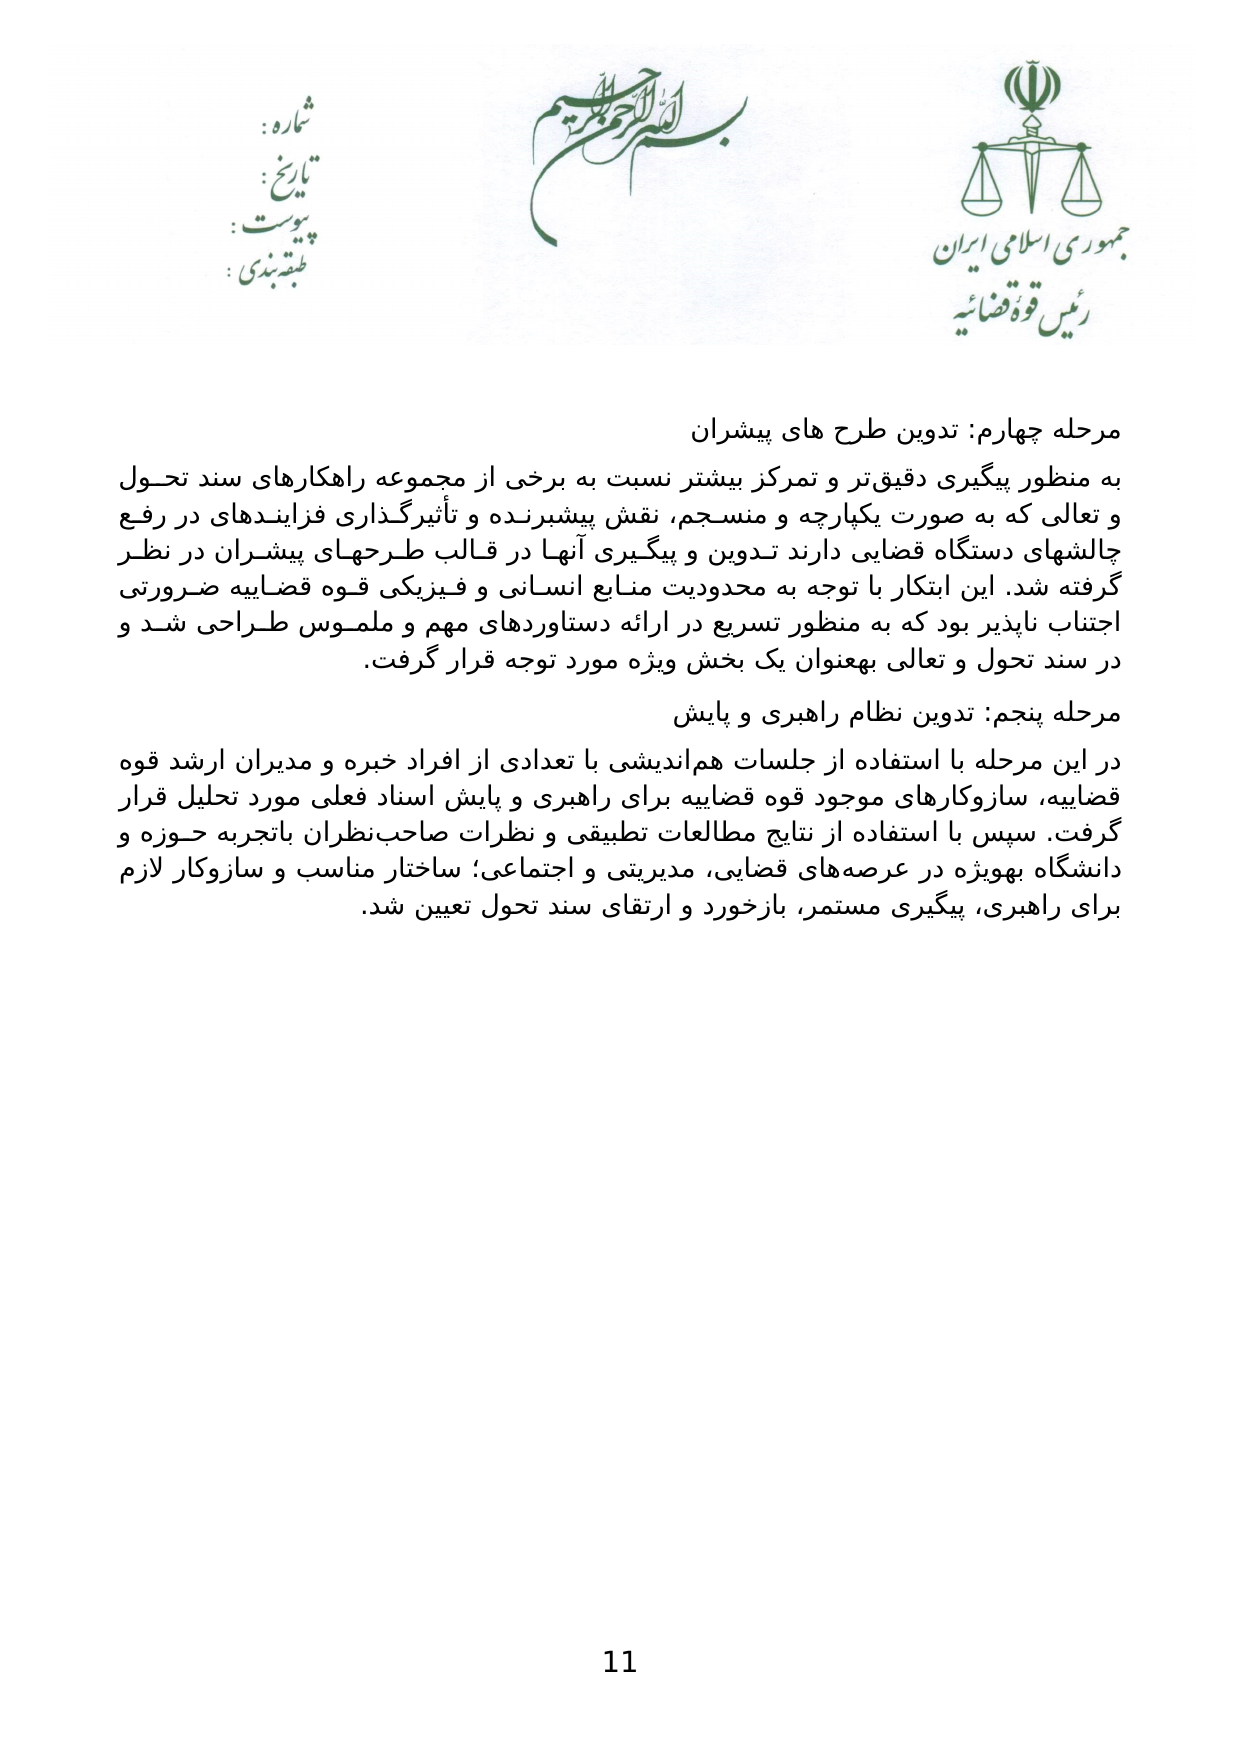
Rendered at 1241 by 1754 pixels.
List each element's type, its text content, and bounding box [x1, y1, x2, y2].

picture [48, 44, 1196, 345]
text مرحله پنجم: تدوین نظام راهبری و پایش [118, 696, 1122, 727]
text به منظور پیگیری دقیق‌تر و تمرکز بیشتر نسبت به برخی از مجموعه راهکارهای سند تحول و تعالی که به صورت یکپارچه و منسجم، نقش پیشبرنده و تأثیرگذاری فزایندهای در رفع چالشهای دستگاه قضایی دارند تدوین و پیگیری آنها در قالب طرحهای پیشران در نظر گرفته شد. این ابتکار با توجه به محدودیت منابع انسانی و فیزیکی قوه قضاییه ضرورتی اجتناب ناپذیر بود که به منظور تسریع در ارائه دستاوردهای مهم و ملموس طراحی شد و در سند تحول و تعالی بهعنوان یک بخش ویژه مورد توجه قرار گرفت. [118, 462, 1122, 674]
text در این مرحله با استفاده از جلسات هم‌اندیشی با تعدادی از افراد خبره و مدیران ارشد قوه قضاییه، سازوکارهای موجود قوه قضاییه برای راهبری و پایش اسناد فعلی مورد تحلیل قرار گرفت. سپس با استفاده از نتایج مطالعات تطبیقی و نظرات صاحب‌نظران باتجربه حوزه و دانشگاه بهویژه در عرصه‌های قضایی، مدیریتی و اجتماعی؛ ساختار مناسب و سازوکار لازم برای راهبری، پیگیری مستمر، بازخورد و ارتقای سند تحول تعیین شد. [118, 744, 1122, 921]
text مرحله چهارم: تدوین طرح های پیشران [118, 413, 1122, 445]
